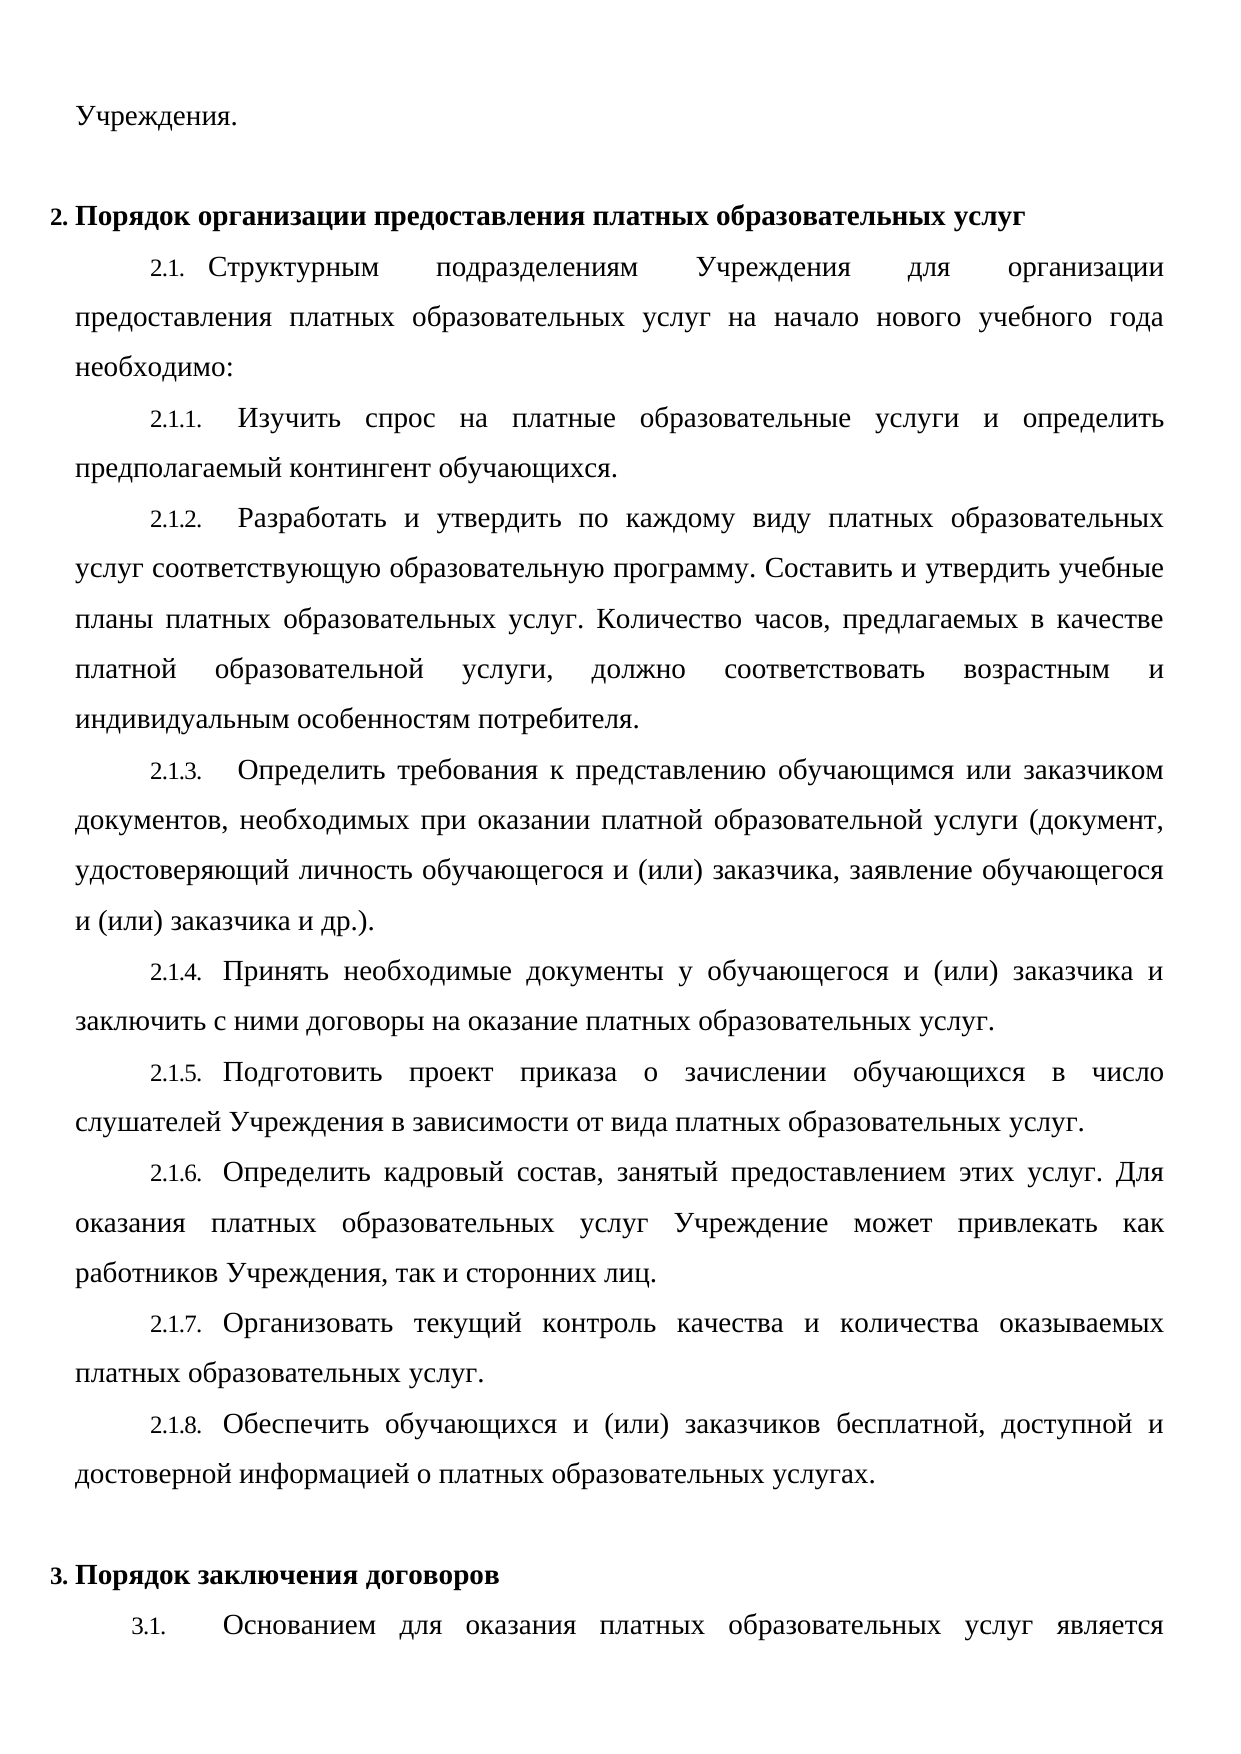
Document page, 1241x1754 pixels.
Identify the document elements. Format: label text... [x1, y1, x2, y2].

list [75, 1607, 1165, 1641]
list Подготовить проект приказа о зачислении обучающихся в число слушателей Учреждения в зависимости от вида платных образовательных услуг. [75, 1054, 1165, 1138]
list Определить требования к представлению обучающимся или заказчиком документов, необходимых при оказании платной образовательной услуги (документ, удостоверяющий личность обучающегося и (или) заказчика, заявление обучающегося и (или) заказчика и др.). [75, 752, 1165, 936]
subtitle Порядок заключения договоров [50, 1557, 1165, 1590]
list Изучить спрос на платные образовательные услуги и определить предполагаемый контингент обучающихся. [75, 400, 1165, 483]
list Разработать и утвердить по каждому виду платных образовательных услуг соответствующую образовательную программу. Составить и утвердить учебные планы платных образовательных услуг. Количество часов, предлагаемых в качестве платной образовательной услуги, должно соответствовать возрастным и индивидуальным особенностям потребителя. [75, 500, 1165, 735]
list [75, 98, 1165, 131]
subtitle Порядок организации предоставления платных образовательных услуг [50, 198, 1165, 232]
list Обеспечить обучающихся и (или) заказчиков бесплатной, доступной и достоверной информацией о платных образовательных услугах. [75, 1406, 1165, 1490]
list Определить кадровый состав, занятый предоставлением этих услуг. Для оказания платных образовательных услуг Учреждение может привлекать как работников Учреждения, так и сторонних лиц. [75, 1154, 1165, 1288]
list Организовать текущий контроль качества и количества оказываемых платных образовательных услуг. [75, 1305, 1165, 1389]
list Принять необходимые документы у обучающегося и (или) заказчика и заключить с ними договоры на оказание платных образовательных услуг. [75, 953, 1165, 1037]
list Структурным подразделениям Учреждения для организации предоставления платных образовательных услуг на начало нового учебного года необходимо: [75, 249, 1165, 383]
